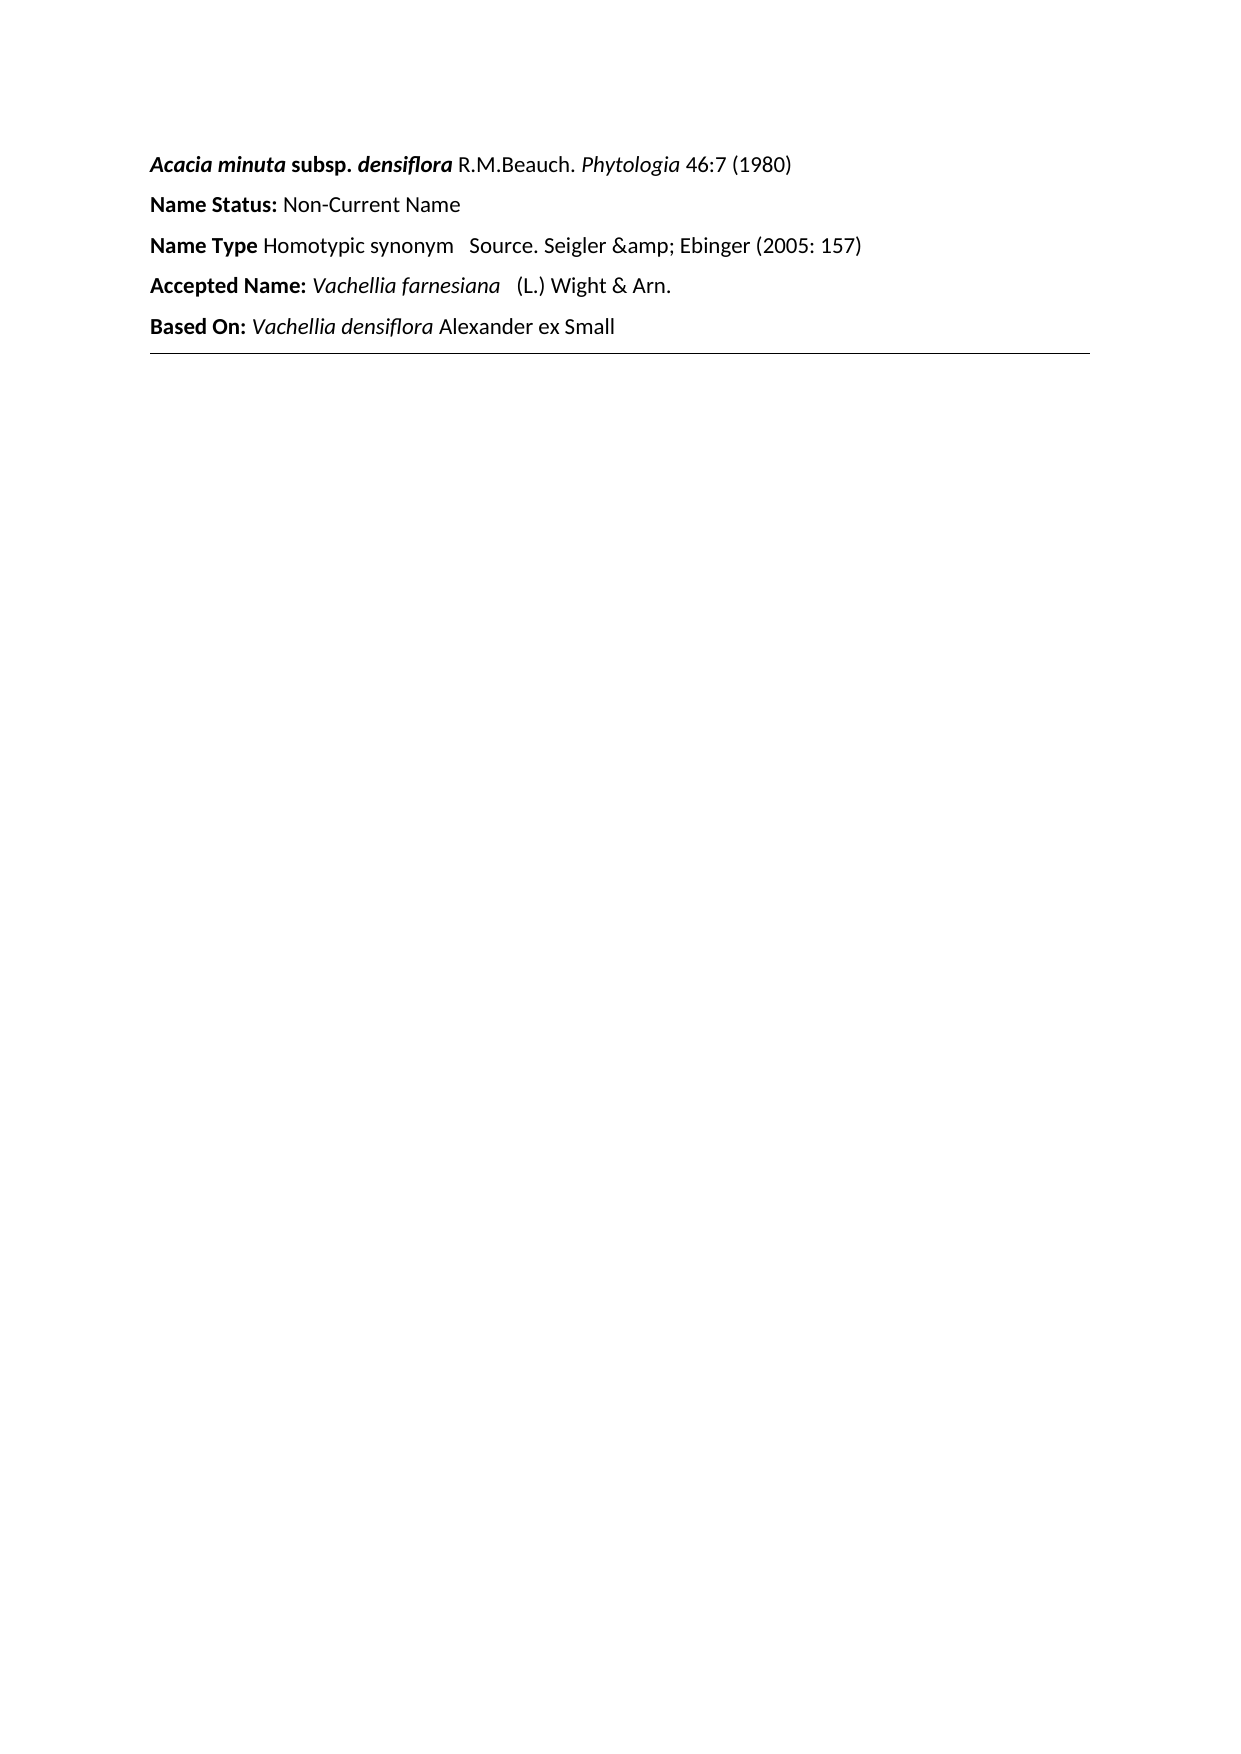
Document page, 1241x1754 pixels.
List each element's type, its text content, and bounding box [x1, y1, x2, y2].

text Name Status: Non-Current Name [150, 191, 1090, 218]
text Acacia minuta subsp. densiflora R.M.Beauch. Phytologia 46:7 (1980) [150, 150, 1090, 178]
text Based On: Vachellia densiflora Alexander ex Small [150, 312, 1090, 340]
text Name Type Homotypic synonym Source. Seigler &amp; Ebinger (2005: 157) [150, 231, 1090, 259]
text Accepted Name: Vachellia farnesiana (L.) Wight & Arn. [150, 272, 1090, 299]
